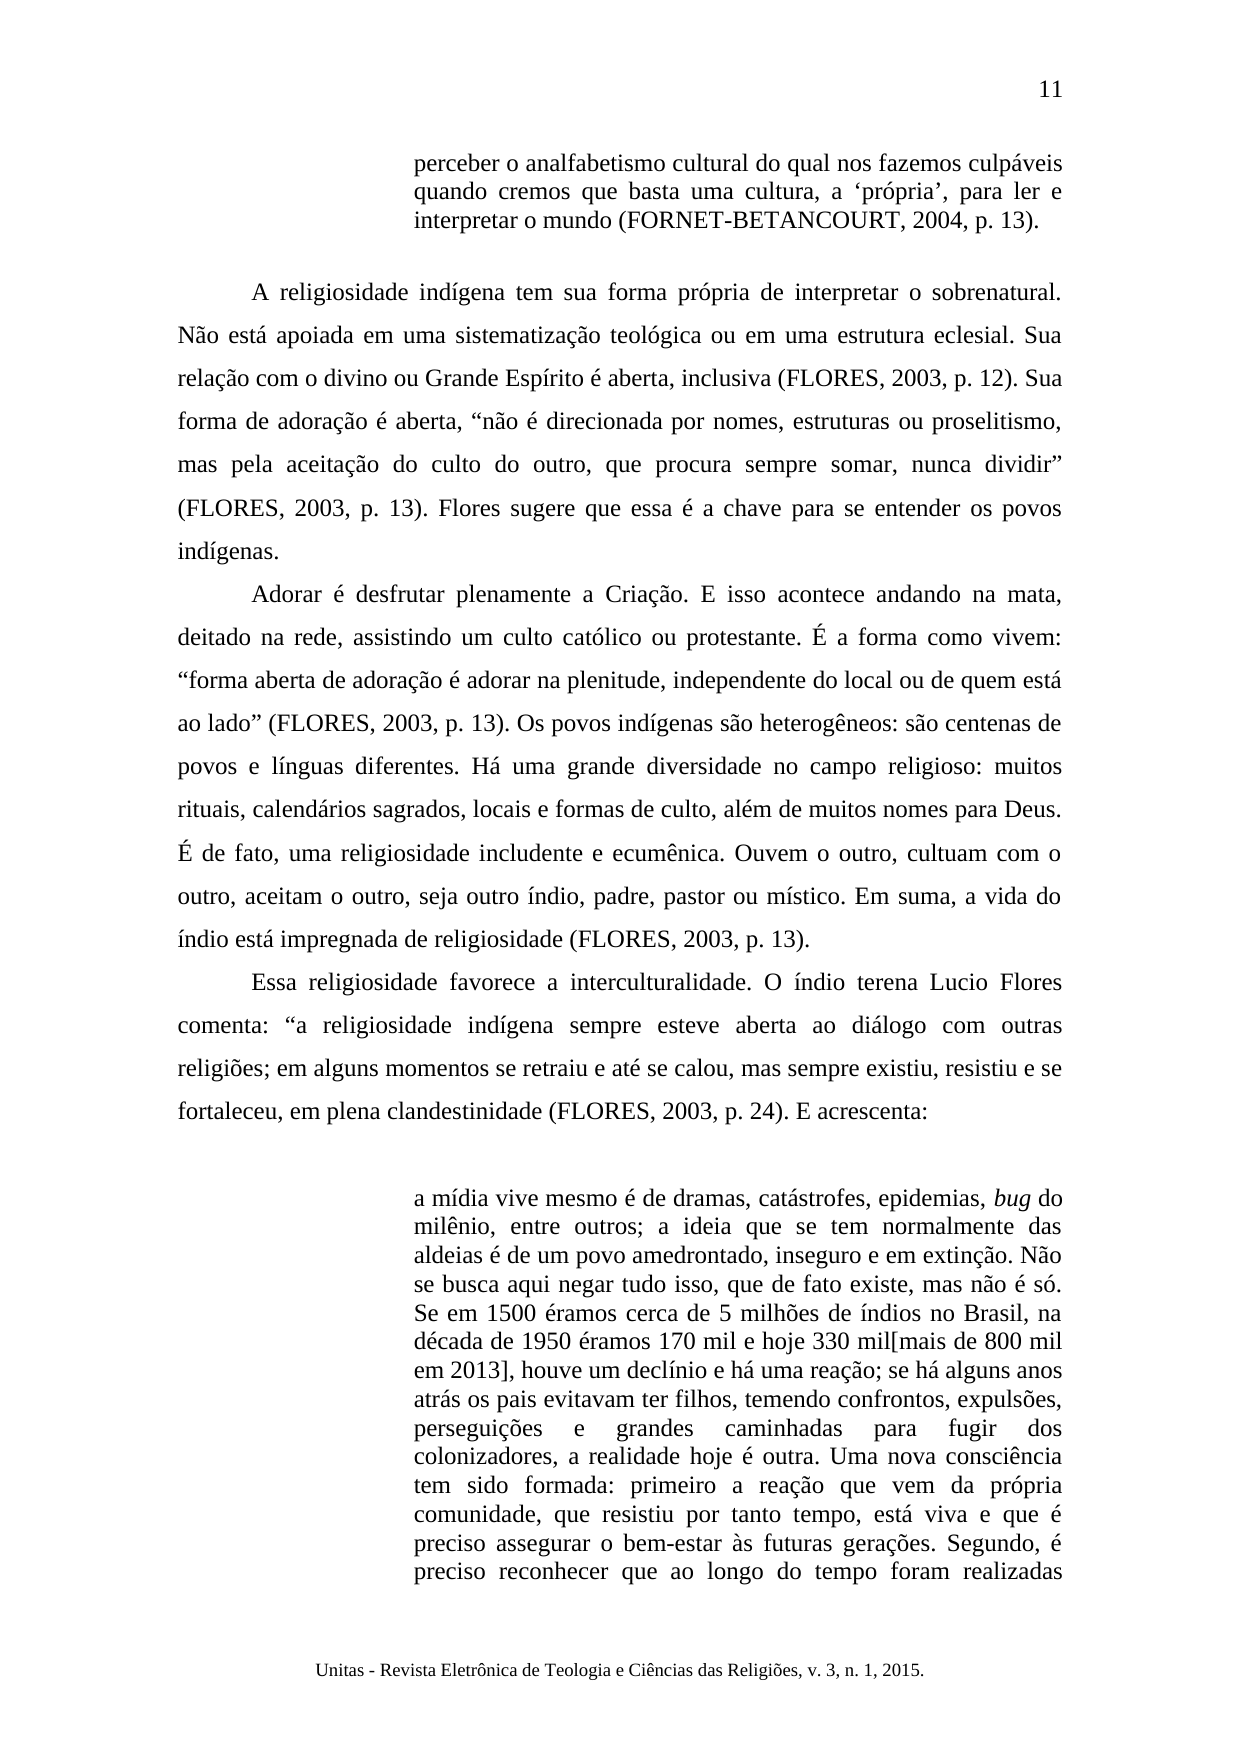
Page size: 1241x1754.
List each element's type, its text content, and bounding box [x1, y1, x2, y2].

text A religiosidade indígena tem sua forma própria de interpretar o sobrenatural. Não está apoiada em uma sistematização teológica ou em uma estrutura eclesial. Sua relação com o divino ou Grande Espírito é aberta, inclusiva (FLORES, 2003, p. 12). Sua forma de adoração é aberta, “não é direcionada por nomes, estruturas ou proselitismo, mas pela aceitação do culto do outro, que procura sempre somar, nunca dividir” (FLORES, 2003, p. 13). Flores sugere que essa é a chave para se entender os povos indígenas. [177, 277, 1063, 564]
text Essa religiosidade favorece a interculturalidade. O índio terena Lucio Flores comenta: “a religiosidade indígena sempre esteve aberta ao diálogo com outras religiões; em alguns momentos se retraiu e até se calou, mas sempre existiu, resistiu e se fortaleceu, em plena clandestinidade (FLORES, 2003, p. 24). E acrescenta: [177, 967, 1063, 1125]
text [413, 148, 1063, 234]
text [413, 1183, 1063, 1585]
text Adorar é desfrutar plenamente a Criação. E isso acontece andando na mata, deitado na rede, assistindo um culto católico ou protestante. É a forma como vivem: “forma aberta de adoração é adorar na plenitude, independente do local ou de quem está ao lado” (FLORES, 2003, p. 13). Os povos indígenas são heterogêneos: são centenas de povos e línguas diferentes. Há uma grande diversidade no campo religioso: muitos rituais, calendários sagrados, locais e formas de culto, além de muitos nomes para Deus. É de fato, uma religiosidade includente e ecumênica. Ouvem o outro, cultuam com o outro, aceitam o outro, seja outro índio, padre, pastor ou místico. Em suma, a vida do índio está impregnada de religiosidade (FLORES, 2003, p. 13). [177, 579, 1063, 953]
